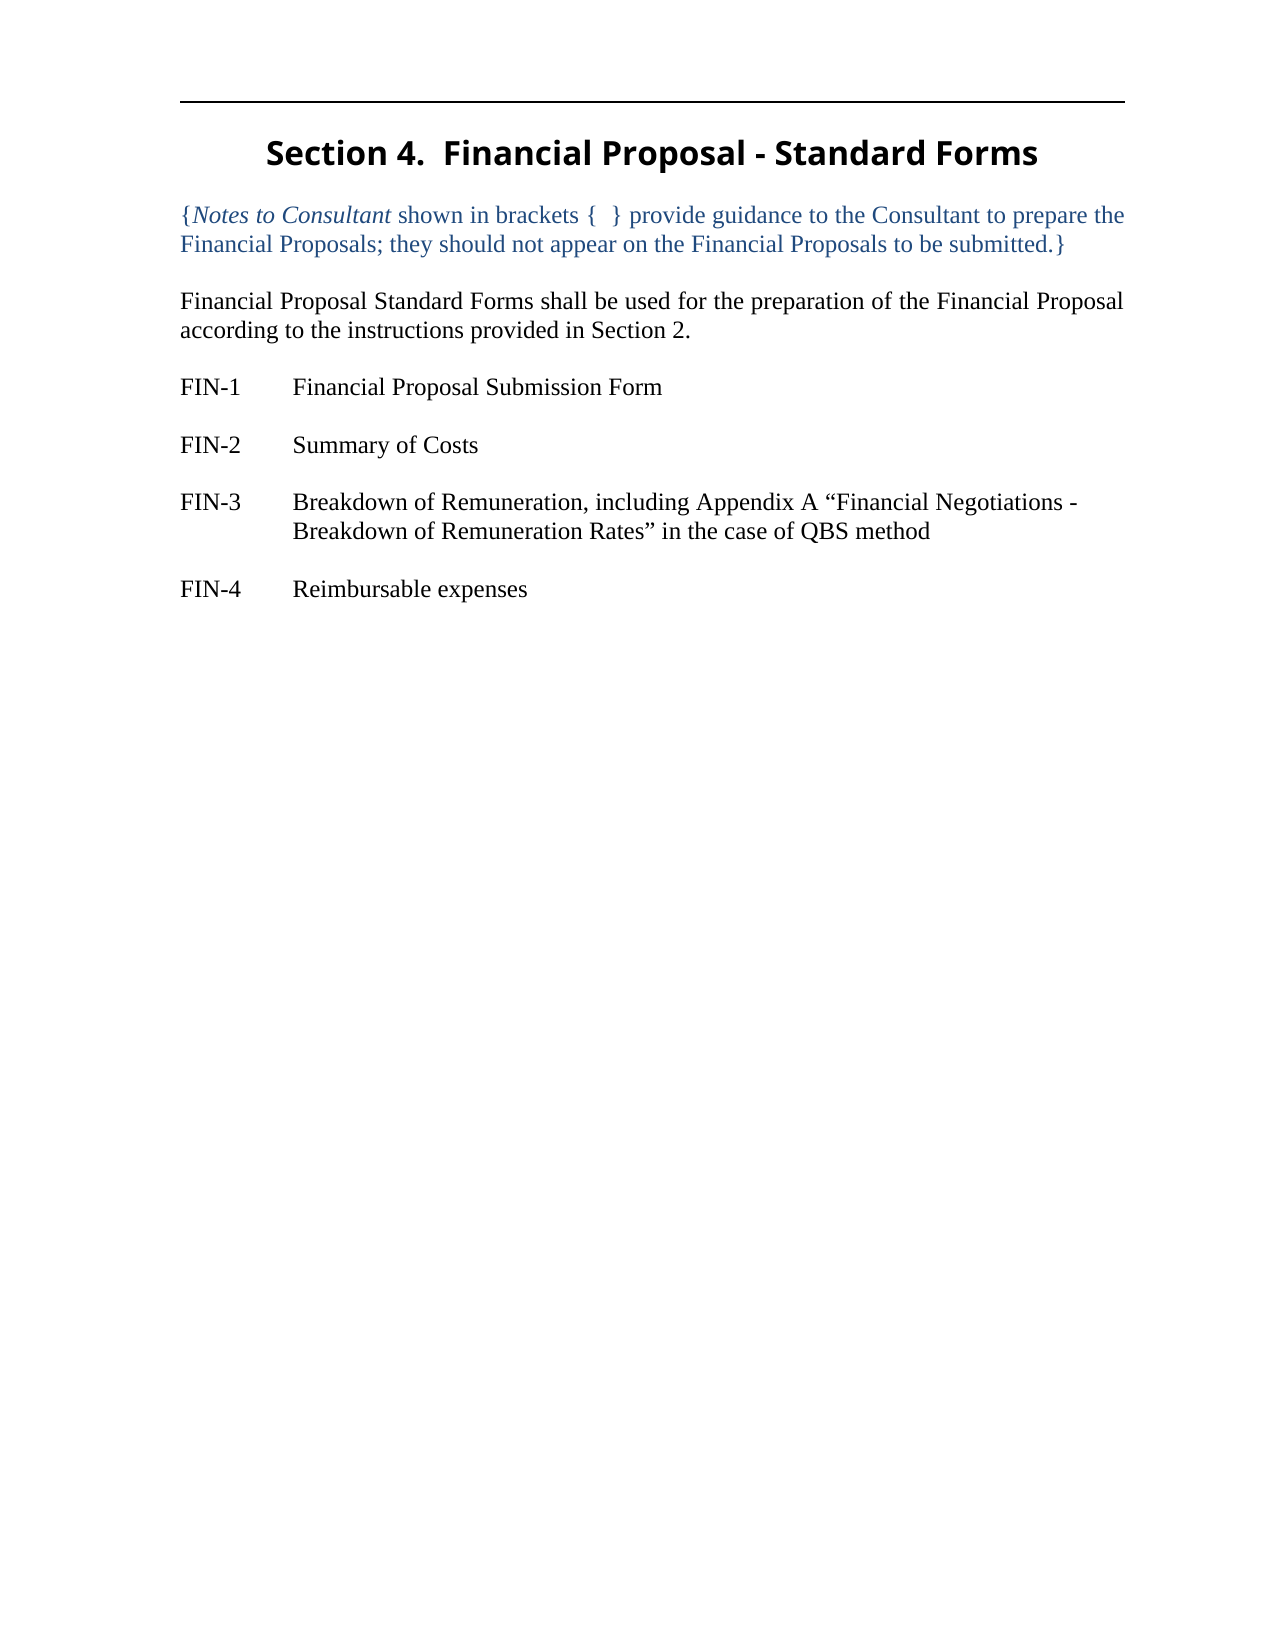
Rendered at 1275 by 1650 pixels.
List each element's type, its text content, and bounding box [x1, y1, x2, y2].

text FIN-3 Breakdown of Remuneration, including Appendix A “Financial Negotiations - Breakdown of Remuneration Rates” in the case of QBS method [180, 487, 1125, 545]
subtitle Section 4. Financial Proposal - Standard Forms [180, 129, 1125, 175]
text {Notes to Consultant shown in brackets { } provide guidance to the Consultant to prepare the Financial Proposals; they should not appear on the Financial Proposals to be submitted.} [180, 200, 1125, 257]
text Financial Proposal Standard Forms shall be used for the preparation of the Financial Proposal according to the instructions provided in Section 2. [180, 286, 1125, 344]
text FIN-4 Reimbursable expenses [180, 574, 1125, 602]
text FIN-2 Summary of Costs [180, 430, 1125, 459]
text FIN-1 Financial Proposal Submission Form [180, 372, 1125, 401]
